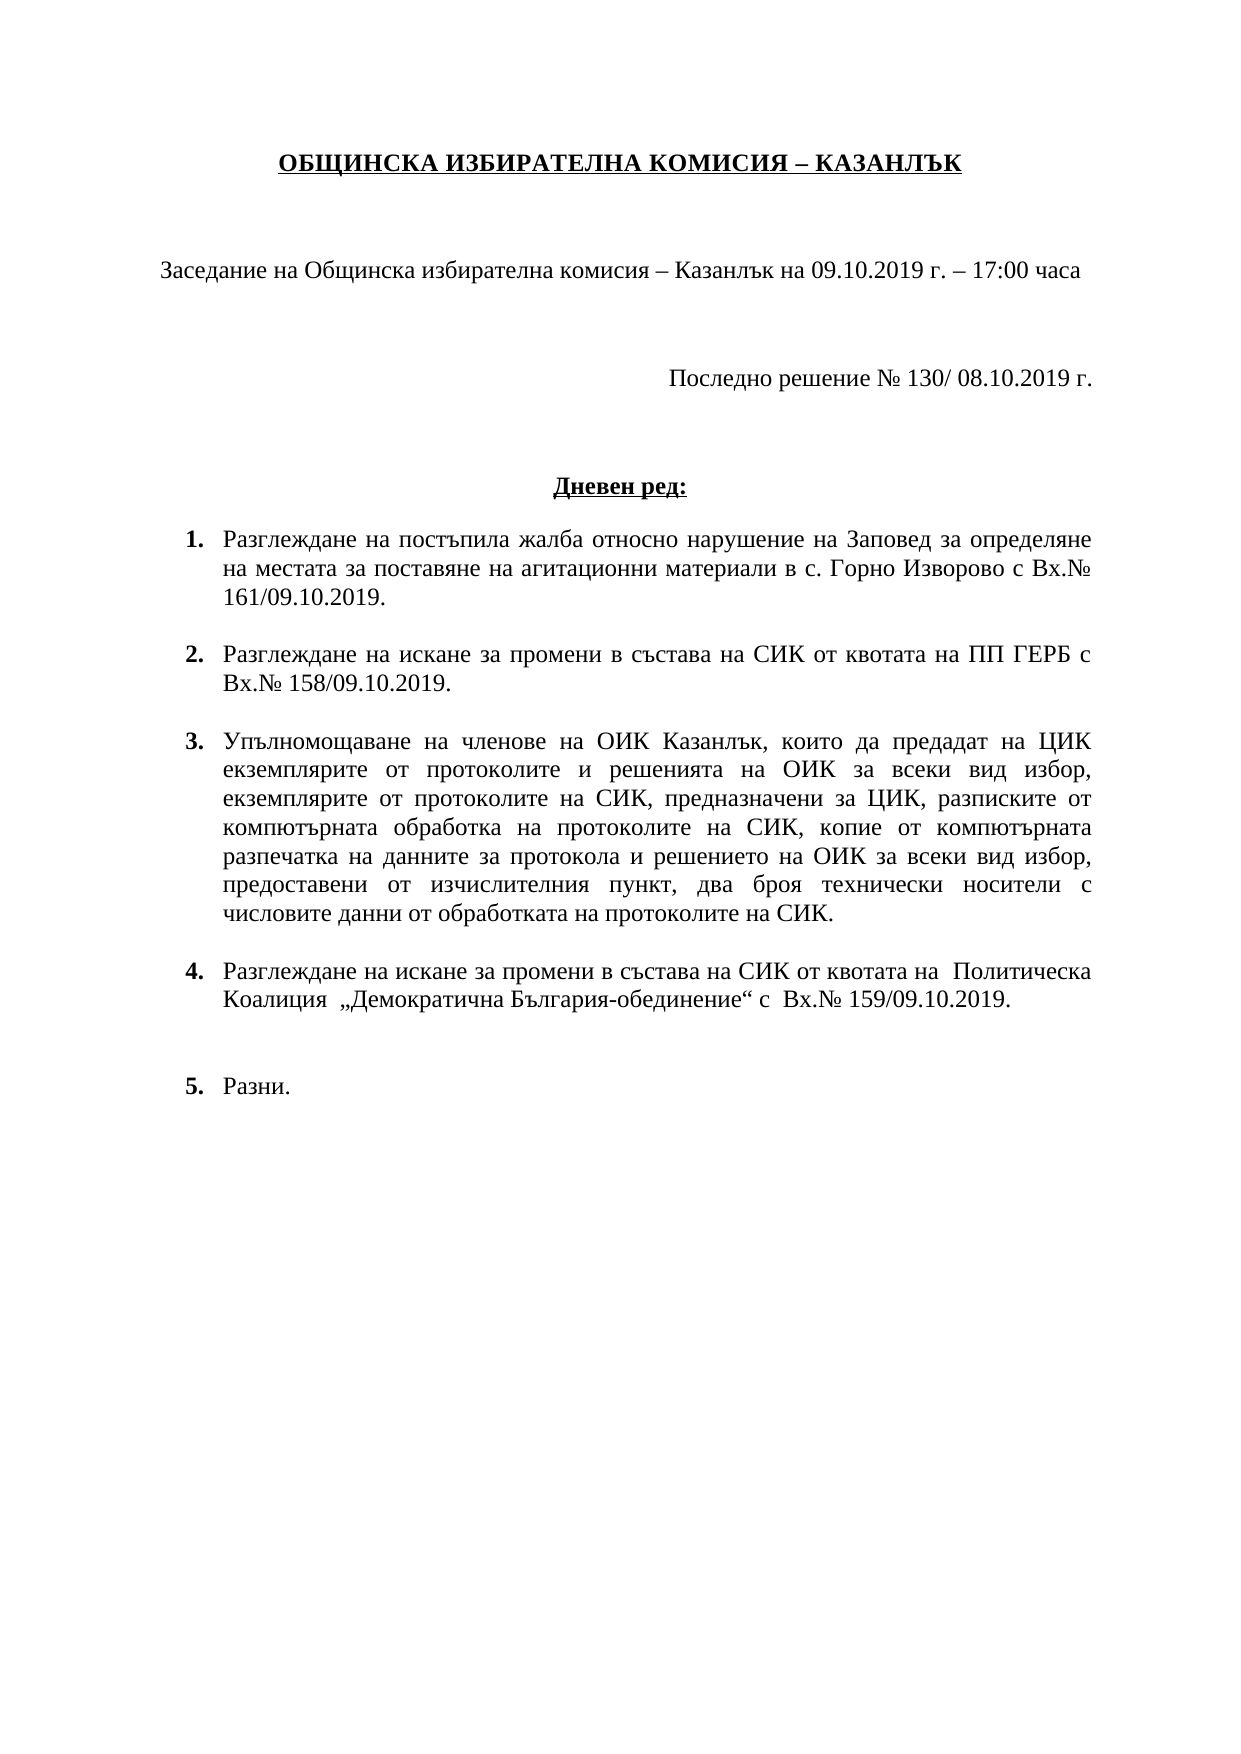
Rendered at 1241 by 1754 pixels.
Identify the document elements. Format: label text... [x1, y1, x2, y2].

text Заседание на Общинска избирателна комисия – Казанлък на 09.10.2019 г. – 17:00 часа [148, 255, 1093, 284]
list Разглеждане на искане за промени в състава на СИК от квотата на ПП ГЕРБ с Вх.№ 158/09.10.2019. [185, 639, 1093, 697]
text Последно решение № 130/ 08.10.2019 г. [148, 363, 1093, 392]
list Разглеждане на постъпила жалба относно нарушение на Заповед за определяне на местата за поставяне на агитационни материали в с. Горно Изворово с Вх.№ 161/09.10.2019. [185, 524, 1093, 611]
list Разглеждане на искане за промени в състава на СИК от квотата на Политическа Коалиция „Демократична България-обединение“ с Вх.№ 159/09.10.2019. [185, 956, 1093, 1013]
list Упълномощаване на членове на ОИК Казанлък, които да предадат на ЦИК екземплярите от протоколите и решенията на ОИК за всеки вид избор, екземплярите от протоколите на СИК, предназначени за ЦИК, разписките от компютърната обработка на протоколите на СИК, копие от компютърната разпечатка на данните за протокола и решението на ОИК за всеки вид избор, предоставени от изчислителния пункт, два броя технически носители с числовите данни от обработката на протоколите на СИК. [185, 726, 1093, 927]
text ОБЩИНСКА ИЗБИРАТЕЛНА КОМИСИЯ – КАЗАНЛЪК [148, 148, 1093, 176]
list Разни. [185, 1071, 1093, 1099]
text Дневен ред: [148, 471, 1093, 499]
